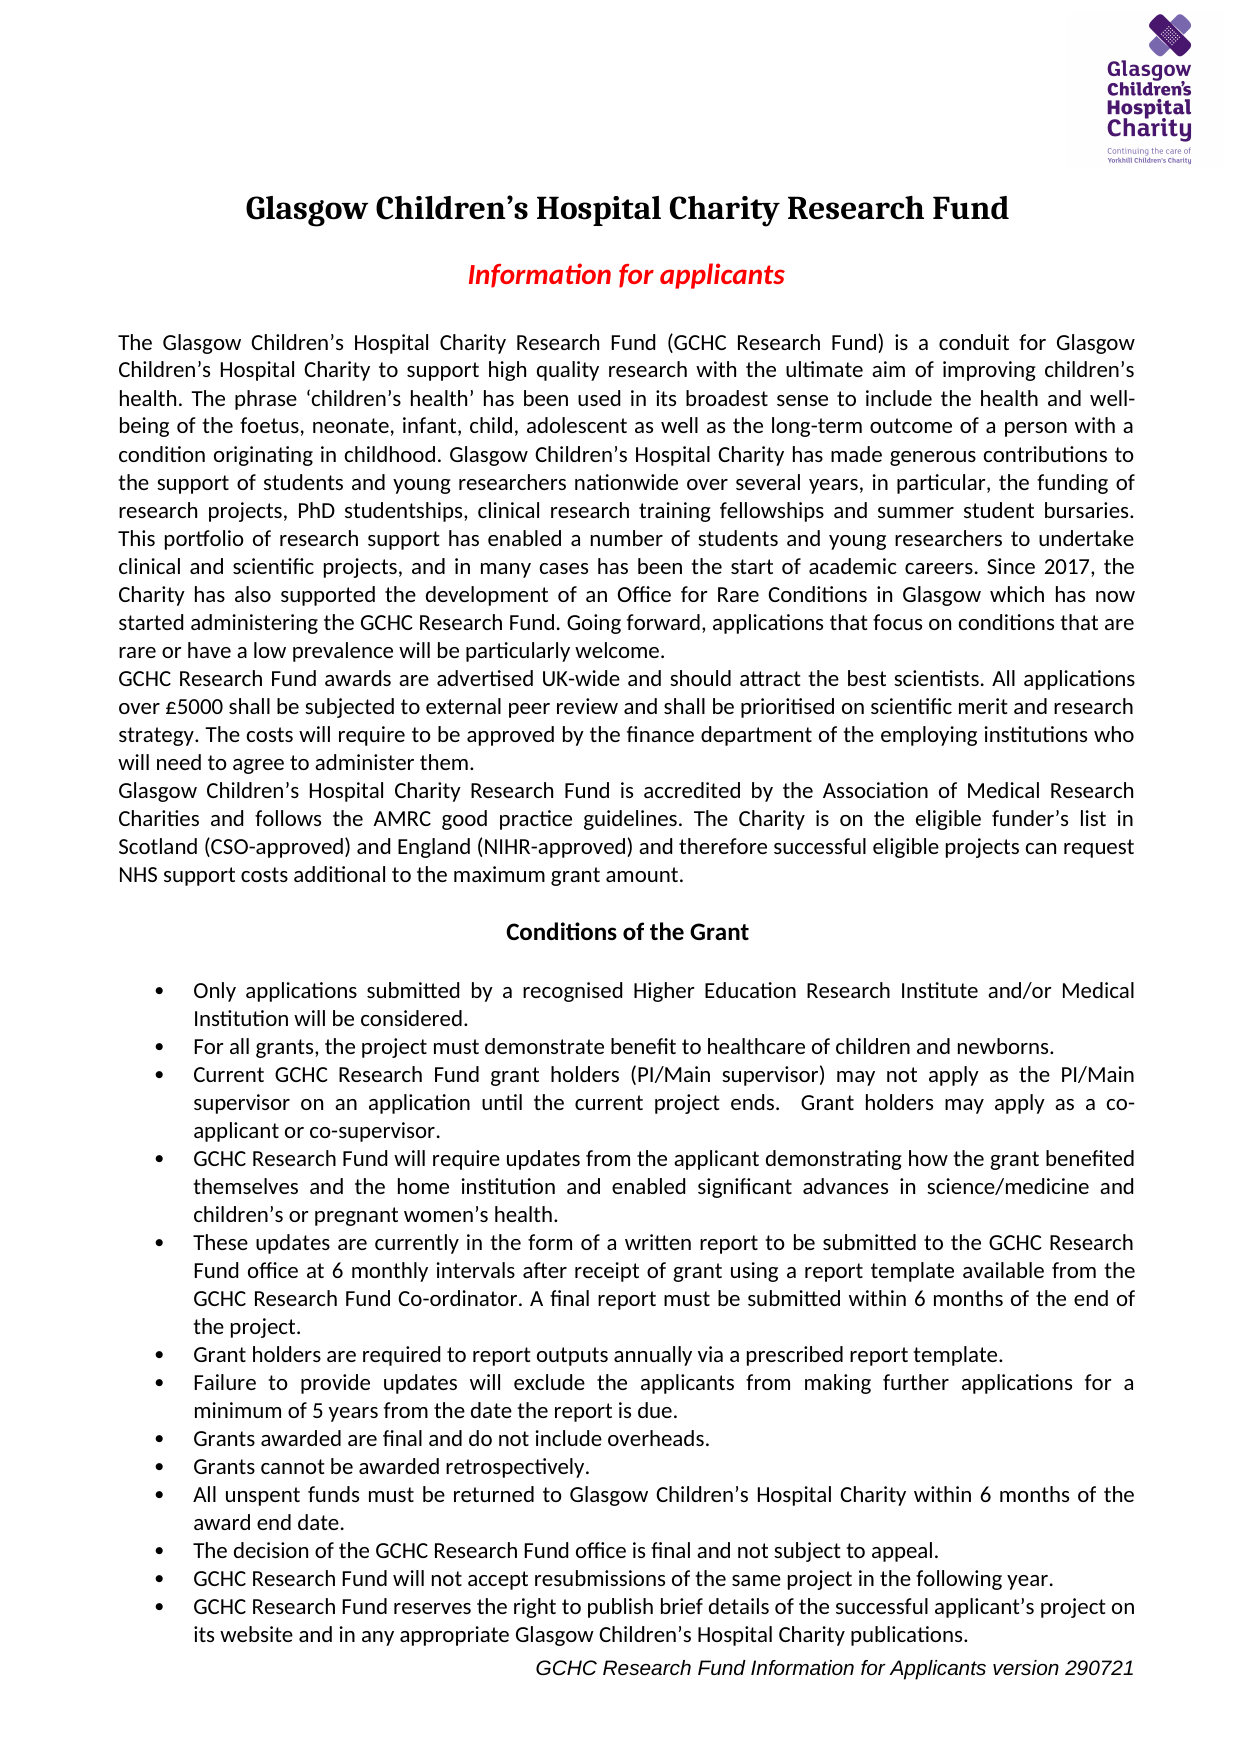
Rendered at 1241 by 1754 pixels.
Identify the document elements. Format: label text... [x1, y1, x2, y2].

text Glasgow Children’s Hospital Charity Research Fund is accredited by the Association of Medical Research Charities and follows the AMRC good practice guidelines. The Charity is on the eligible funder’s list in Scotland (CSO-approved) and England (NIHR-approved) and therefore successful eligible projects can request NHS support costs additional to the maximum grant amount. [118, 776, 1137, 888]
list All unspent funds must be returned to Glasgow Children’s Hospital Charity within 6 months of the award end date. [156, 1480, 1137, 1536]
list The decision of the GCHC Research Fund office is final and not subject to appeal. [156, 1536, 1137, 1564]
text Information for applicants [118, 256, 1137, 292]
list Current GCHC Research Fund grant holders (PI/Main supervisor) may not apply as the PI/Main supervisor on an application until the current project ends. Grant holders may apply as a co-applicant or co-supervisor. [156, 1060, 1137, 1144]
list Grant holders are required to report outputs annually via a prescribed report template. [156, 1340, 1137, 1368]
text GCHC Research Fund awards are advertised UK-wide and should attract the best scientists. All applications over £5000 shall be subjected to external peer review and shall be prioritised on scientific merit and research strategy. The costs will require to be approved by the finance department of the employing institutions who will need to agree to administer them. [118, 664, 1137, 776]
list GCHC Research Fund will require updates from the applicant demonstrating how the grant benefited themselves and the home institution and enabled significant advances in science/medicine and children’s or pregnant women’s health. [156, 1144, 1137, 1228]
text Conditions of the Grant [118, 916, 1137, 947]
list GCHC Research Fund will not accept resubmissions of the same project in the following year. [156, 1564, 1137, 1592]
list Grants awarded are final and do not include overheads. [156, 1424, 1137, 1452]
text The Glasgow Children’s Hospital Charity Research Fund (GCHC Research Fund) is a conduit for Glasgow Children’s Hospital Charity to support high quality research with the ultimate aim of improving children’s health. The phrase ‘children’s health’ has been used in its broadest sense to include the health and well-being of the foetus, neonate, infant, child, adolescent as well as the long-term outcome of a person with a condition originating in childhood. Glasgow Children’s Hospital Charity has made generous contributions to the support of students and young researchers nationwide over several years, in particular, the funding of research projects, PhD studentships, clinical research training fellowships and summer student bursaries. This portfolio of research support has enabled a number of students and young researchers to undertake clinical and scientific projects, and in many cases has been the start of academic careers. Since 2017, the Charity has also supported the development of an Office for Rare Conditions in Glasgow which has now started administering the GCHC Research Fund. Going forward, applications that focus on conditions that are rare or have a low prevalence will be particularly welcome. [118, 328, 1137, 664]
list For all grants, the project must demonstrate benefit to healthcare of children and newborns. [156, 1032, 1137, 1060]
list GCHC Research Fund reserves the right to publish brief details of the successful applicant’s project on its website and in any appropriate Glasgow Children’s Hospital Charity publications. [156, 1592, 1137, 1648]
list Failure to provide updates will exclude the applicants from making further applications for a minimum of 5 years from the date the report is due. [156, 1368, 1137, 1424]
list Only applications submitted by a recognised Higher Education Research Institute and/or Medical Institution will be considered. [156, 976, 1137, 1032]
list These updates are currently in the form of a written report to be submitted to the GCHC Research Fund office at 6 monthly intervals after receipt of grant using a report template available from the GCHC Research Fund Co-ordinator. A final report must be submitted within 6 months of the end of the project. [156, 1228, 1137, 1340]
picture [1067, 11, 1225, 169]
text Glasgow Children’s Hospital Charity Research Fund [118, 189, 1137, 228]
list Grants cannot be awarded retrospectively. [156, 1452, 1137, 1480]
